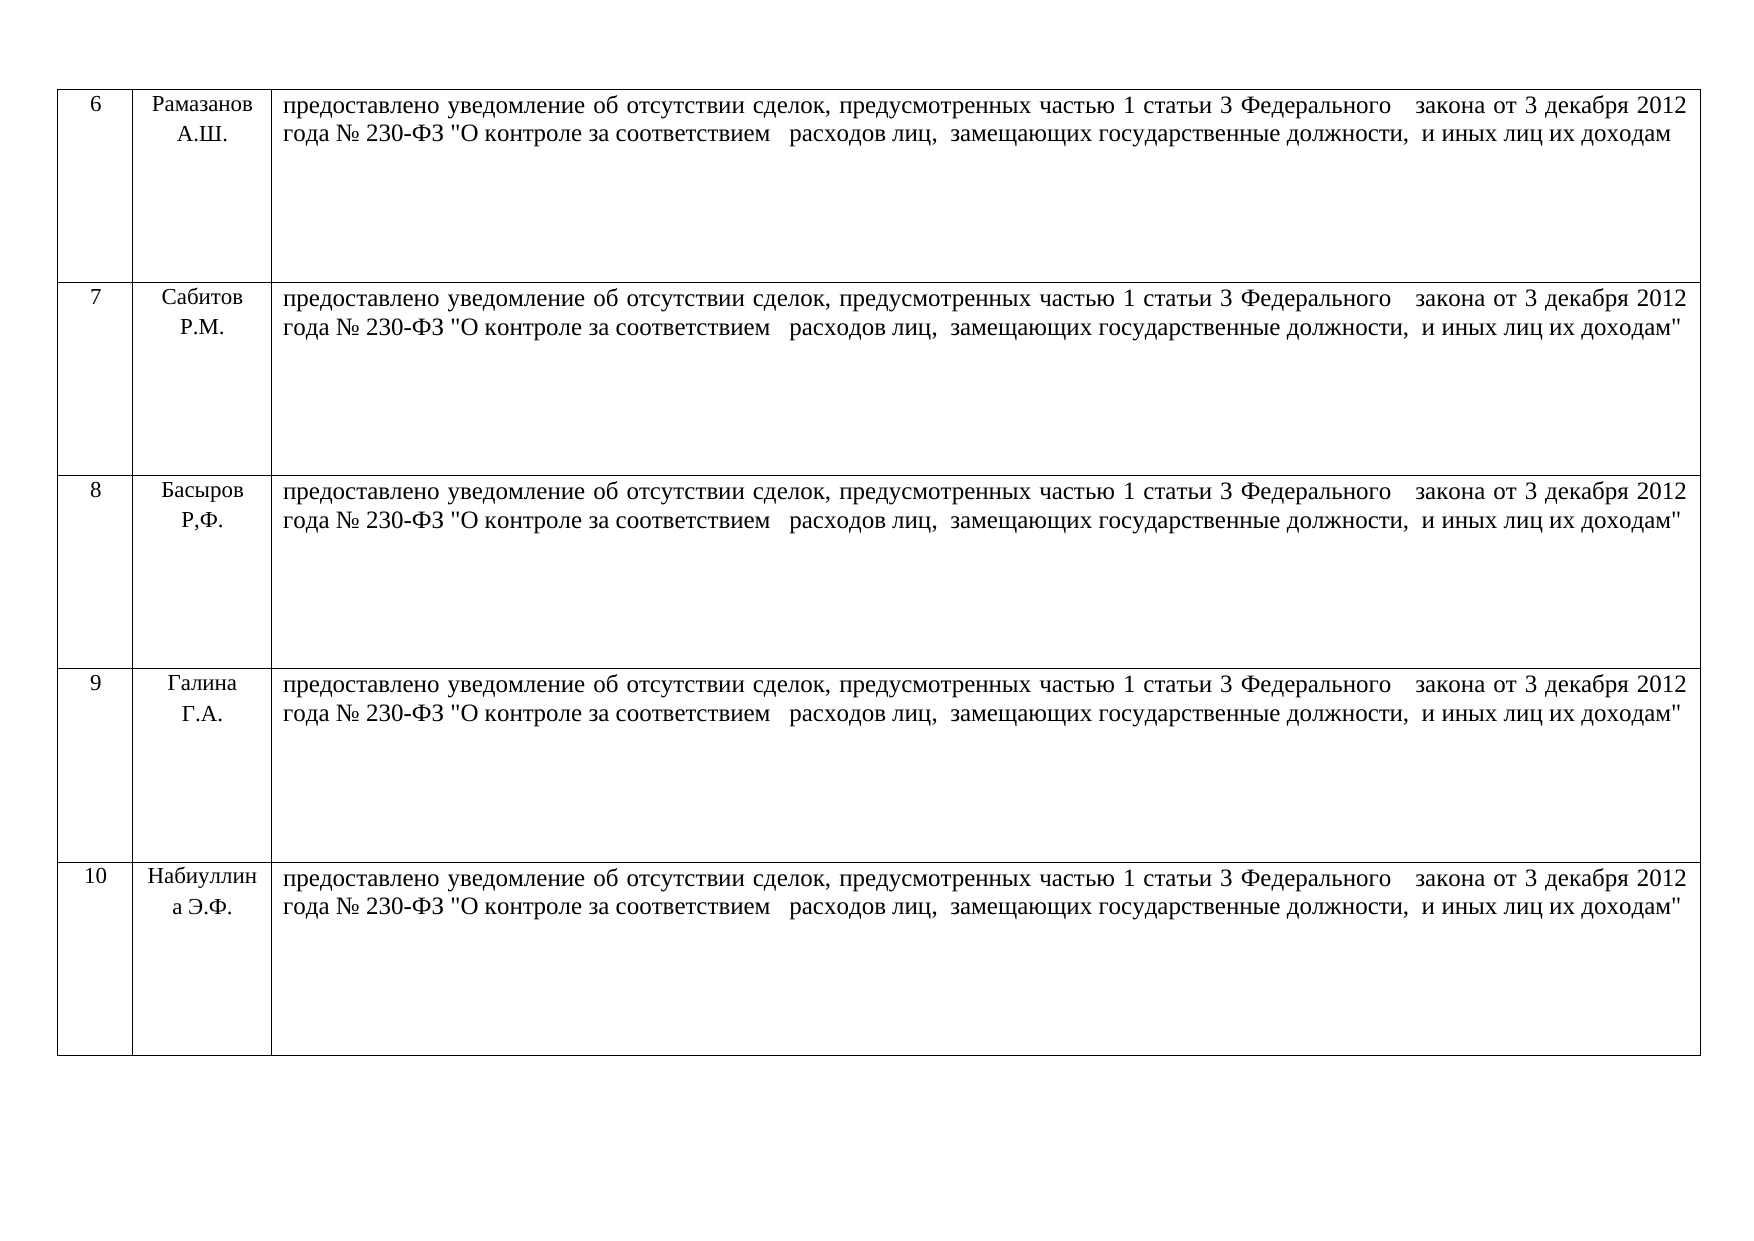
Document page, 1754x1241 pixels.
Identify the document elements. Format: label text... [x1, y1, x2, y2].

table_cell 10 [58, 863, 132, 1055]
table_cell 9 [58, 669, 132, 862]
table_cell предоставлено уведомление об отсутствии сделок, предусмотренных частью 1 статьи 3 Федерального закона от 3 декабря 2012 года № 230-ФЗ "О контроле за соответствием расходов лиц, замещающих государственные должности, и иных лиц их доходам [272, 90, 1700, 282]
table_cell Галина Г.А. [133, 669, 271, 862]
table_cell 6 [58, 90, 132, 282]
table_cell 7 [58, 283, 132, 475]
table_cell Сабитов Р.М. [133, 283, 271, 475]
table_cell Набиуллина Э.Ф. [133, 863, 271, 1055]
table_cell Басыров Р,Ф. [133, 476, 271, 668]
table_cell Рамазанов А.Ш. [133, 90, 271, 282]
table_cell 8 [58, 476, 132, 668]
